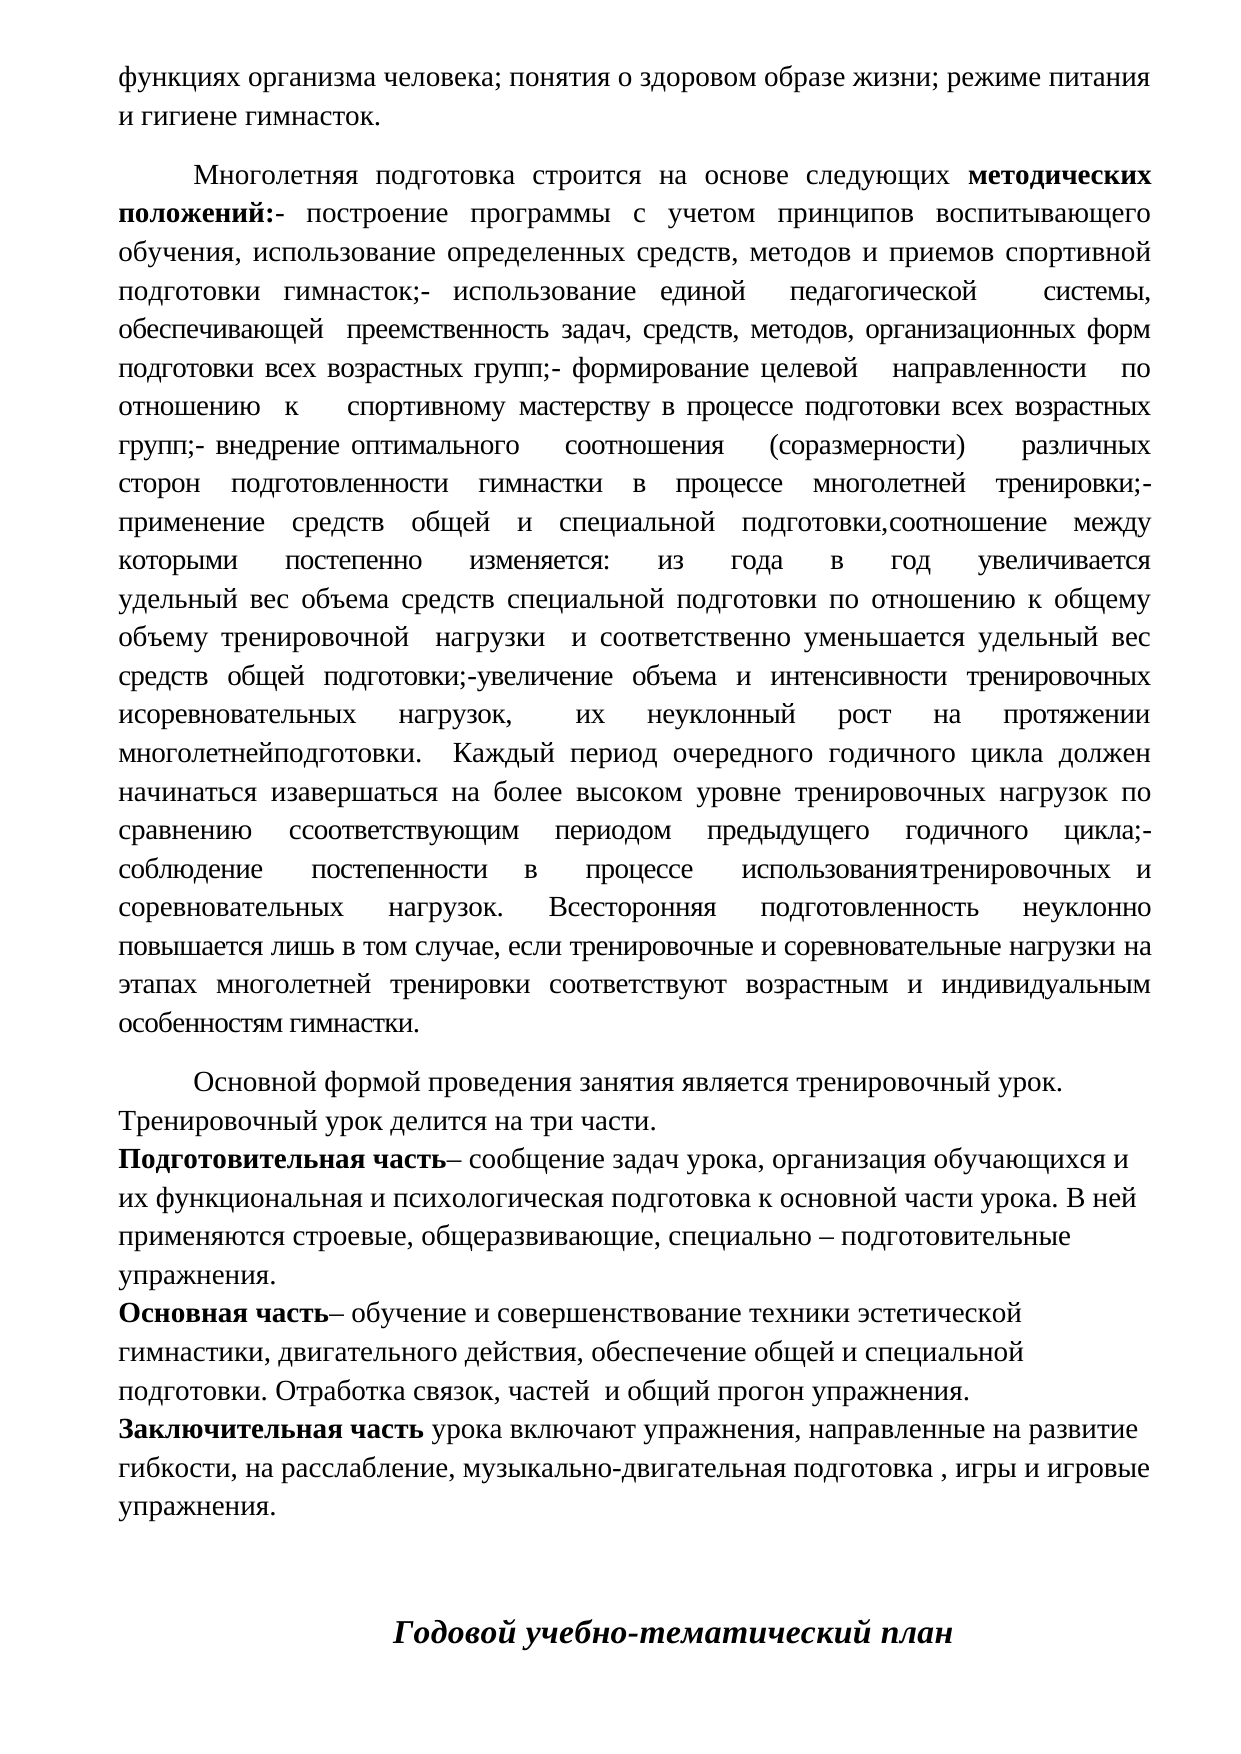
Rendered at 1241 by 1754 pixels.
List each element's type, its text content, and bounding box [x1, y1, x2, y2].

text Основной формой проведения занятия является тренировочный урок. Тренировочный урок делится на три части. Подготовительная часть– сообщение задач урока, организация обучающихся и их функциональная и психологическая подготовка к основной части урока. В ней применяются строевые, общеразвивающие, специально – подготовительные упражнения. Основная часть– обучение и совершенствование техники эстетической гимнастики, двигательного действия, обеспечение общей и специальной подготовки. Отработка связок, частей и общий прогон упражнения. Заключительная часть урока включают упражнения, направленные на развитие гибкости, на расслабление, музыкально-двигательная подготовка , игры и игровые упражнения. [118, 1064, 1152, 1522]
text Многолетняя подготовка строится на основе следующих методических положений:- построение программы с учетом принципов воспитывающего обучения, использование определенных средств, методов и приемов спортивной подготовки гимнасток;- использование единой педагогической системы, обеспечивающей преемственность задач, средств, методов, организационных форм подготовки всех возрастных групп;- формирование целевой направленности по отношению к спортивному мастерству в процессе подготовки всех возрастных групп;- внедрение оптимального соотношения (соразмерности) различных сторон подготовленности гимнастки в процессе многолетней тренировки;- применение средств общей и специальной подготовки,соотношение между которыми постепенно изменяется: из года в год увеличивается удельный вес объема средств специальной подготовки по отношению к общему объему тренировочной нагрузки и соответственно уменьшается удельный вес средств общей подготовки;-увеличение объема и интенсивности тренировочных исоревновательных нагрузок, их неуклонный рост на протяжении многолетнейподготовки. Каждый период очередного годичного цикла должен начинаться изавершаться на более высоком уровне тренировочных нагрузок по сравнению ссоответствующим периодом предыдущего годичного цикла;- соблюдение постепенности в процессе использованиятренировочных и соревновательных нагрузок. Всесторонняя подготовленность неуклонно повышается лишь в том случае, если тренировочные и соревновательные нагрузки на этапах многолетней тренировки соответствуют возрастным и индивидуальным особенностям гимнастки. [118, 157, 1152, 1038]
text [118, 59, 1152, 131]
text Годовой учебно-тематический план [118, 1613, 1152, 1651]
